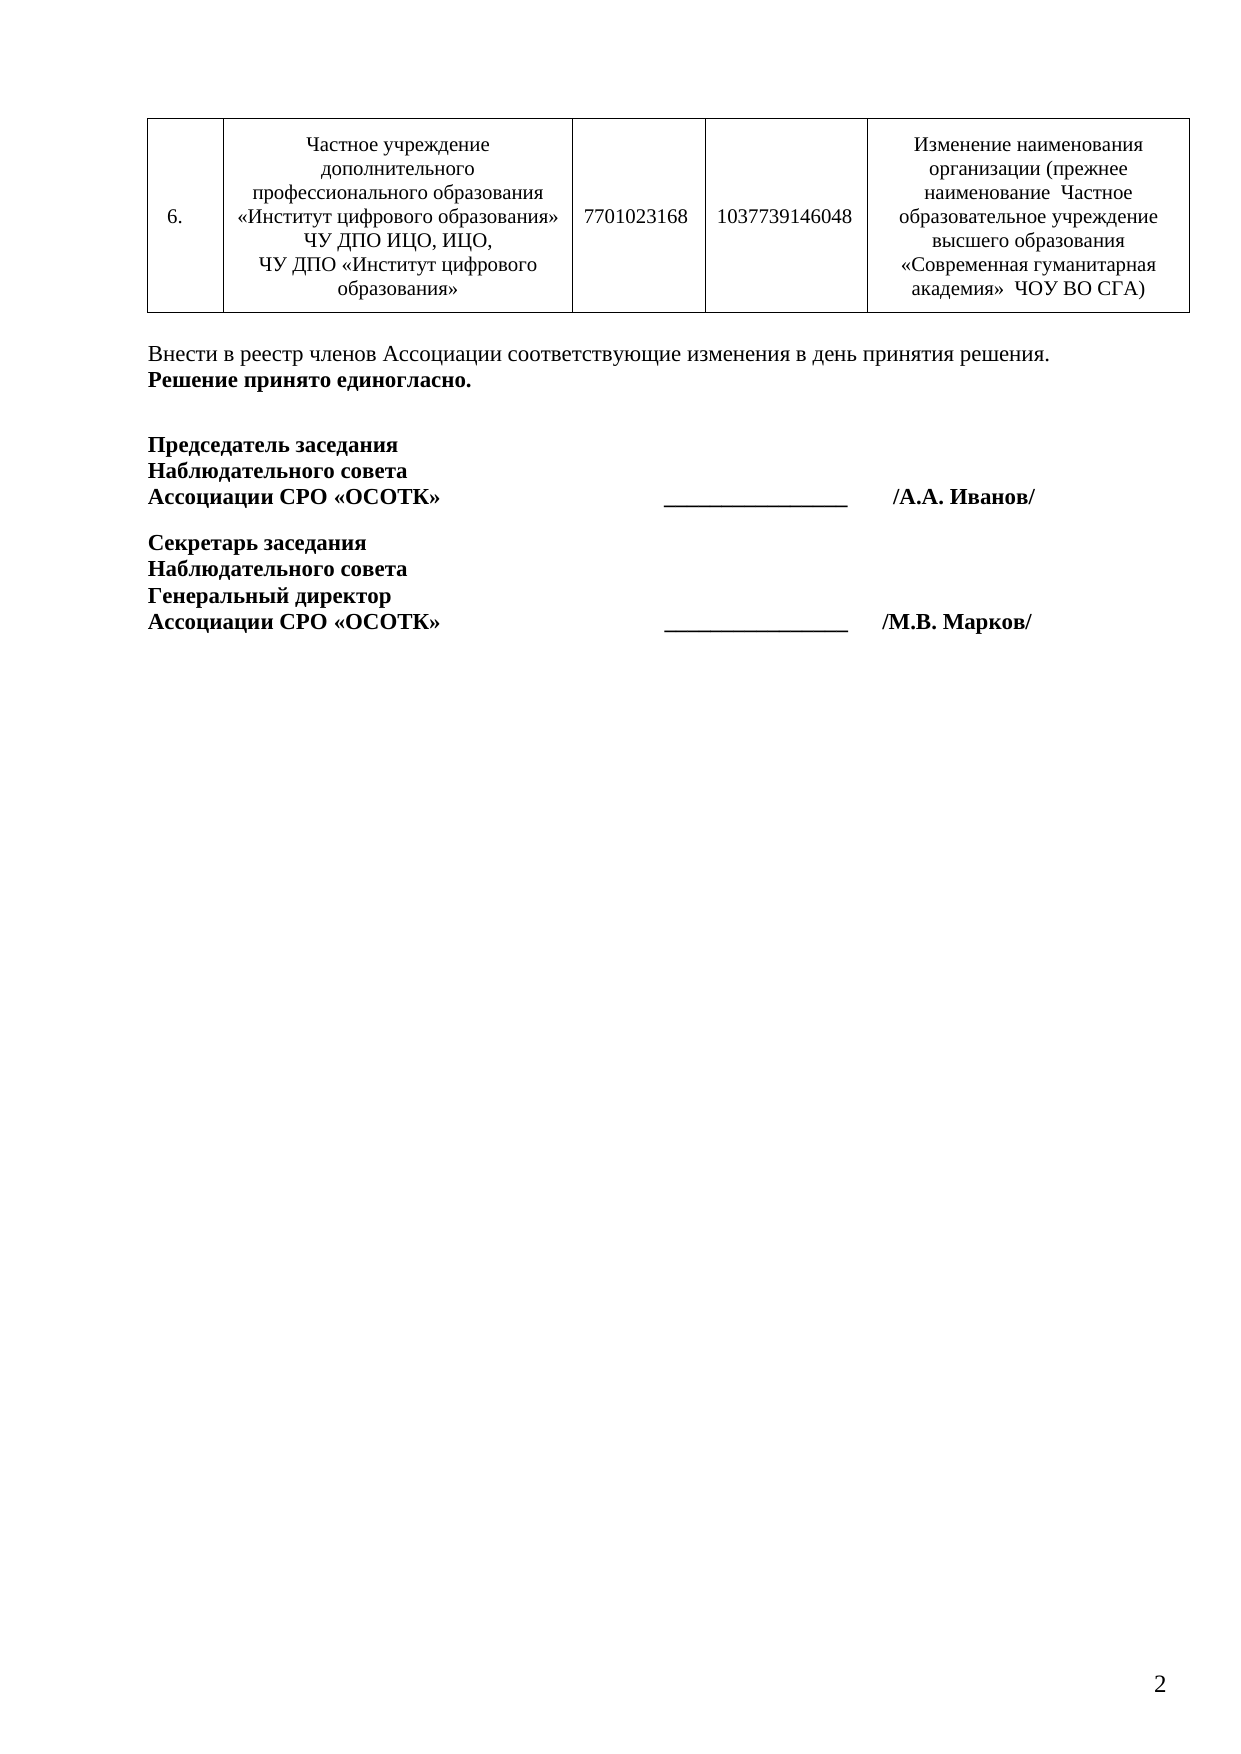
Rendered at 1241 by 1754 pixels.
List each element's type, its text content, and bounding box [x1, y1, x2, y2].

text Наблюдательного совета [148, 457, 1166, 483]
table_cell [148, 119, 223, 312]
text Ассоциации СРО «ОСОТК» ________________ /М.В. Марков/ [148, 608, 1166, 634]
text Внести в реестр членов Ассоциации соответствующие изменения в день принятия решения. [148, 340, 1166, 366]
text Наблюдательного совета [148, 555, 1166, 582]
text Секретарь заседания [148, 529, 1166, 555]
table_cell 7701023168 [573, 119, 705, 312]
text Ассоциации СРО «ОСОТК» ________________ /А.А. Иванов/ [148, 483, 1166, 510]
text Решение принято единогласно. [110, 366, 1166, 392]
text Генеральный директор [148, 582, 1166, 608]
table_cell Изменение наименования организации (прежнее наименование Частное образовательное учреждение высшего образования «Современная гуманитарная академия» ЧОУ ВО СГА) [868, 119, 1189, 312]
table_cell Частное учреждение дополнительного профессионального образования «Институт цифрового образования» ЧУ ДПО ИЦО, ИЦО, ЧУ ДПО «Институт цифрового образования» [224, 119, 572, 312]
table_cell 1037739146048 [706, 119, 867, 312]
text Председатель заседания [148, 431, 1166, 457]
